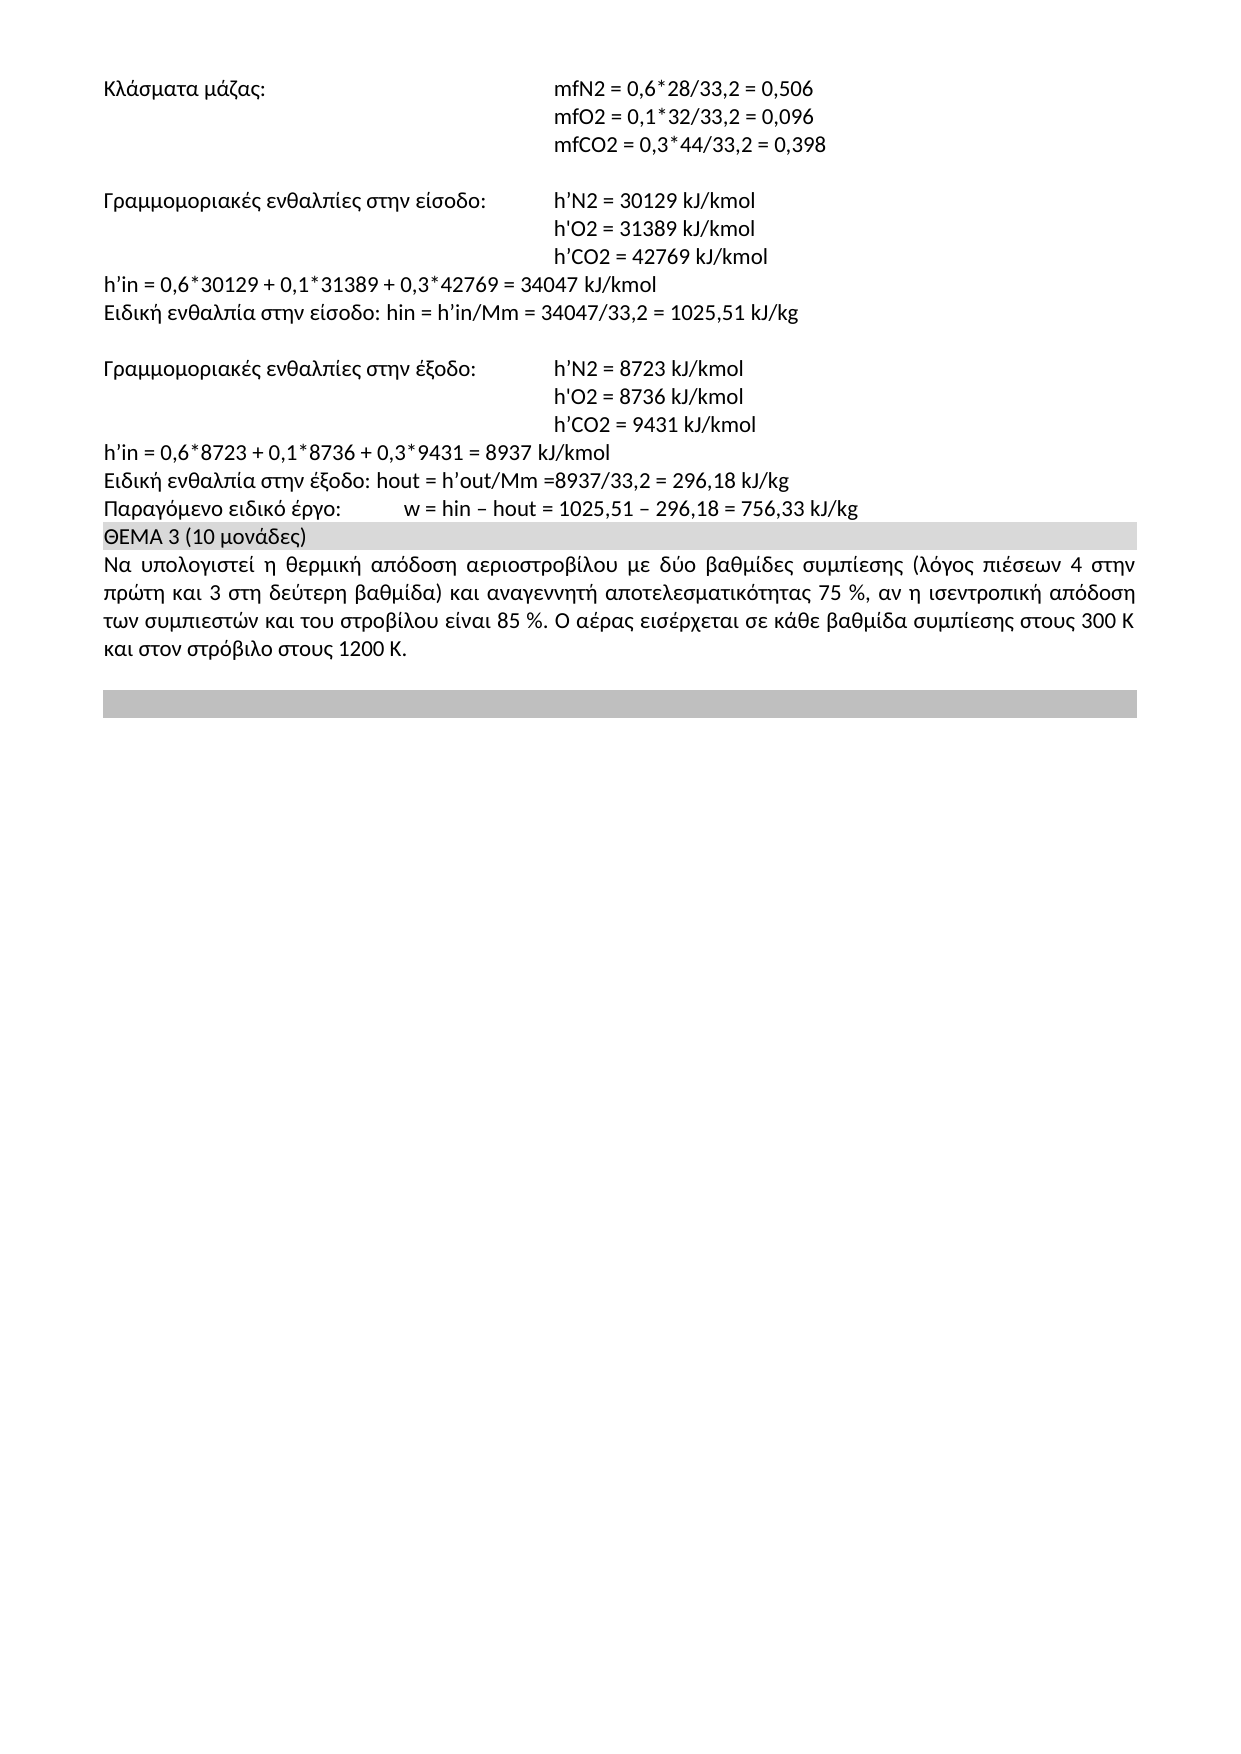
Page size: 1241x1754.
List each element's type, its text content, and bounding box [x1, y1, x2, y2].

text Κλάσματα μάζας: mfN2 = 0,6*28/33,2 = 0,506 [103, 74, 1137, 102]
text Γραμμομοριακές ενθαλπίες στην είσοδο: h’N2 = 30129 kJ/kmol [103, 186, 1137, 214]
text h’in = 0,6*30129 + 0,1*31389 + 0,3*42769 = 34047 kJ/kmol [103, 270, 1137, 298]
text mfCO2 = 0,3*44/33,2 = 0,398 [478, 130, 1137, 158]
text Ειδική ενθαλπία στην είσοδο: hin = h’in/Mm = 34047/33,2 = 1025,51 kJ/kg [103, 298, 1137, 326]
text Παραγόμενο ειδικό έργο: w = hin – hout = 1025,51 – 296,18 = 756,33 kJ/kg [103, 494, 1137, 522]
text Να υπολογιστεί η θερμική απόδοση αεριοστροβίλου με δύο βαθμίδες συμπίεσης (λόγος πιέσεων 4 στην πρώτη και 3 στη δεύτερη βαθμίδα) και αναγεννητή αποτελεσματικότητας 75 %, αν η ισεντροπική απόδοση των συμπιεστών και του στροβίλου είναι 85 %. Ο αέρας εισέρχεται σε κάθε βαθμίδα συμπίεσης στους 300 Κ και στον στρόβιλο στους 1200 Κ. [103, 550, 1137, 662]
text h’in = 0,6*8723 + 0,1*8736 + 0,3*9431 = 8937 kJ/kmol [103, 438, 1137, 466]
text ΘΕΜΑ 3 (10 μονάδες) [103, 522, 1137, 550]
text Γραμμομοριακές ενθαλπίες στην έξοδο: h’N2 = 8723 kJ/kmol [103, 354, 1137, 382]
text h’CO2 = 9431 kJ/kmol [103, 410, 1137, 438]
text h'O2 = 31389 kJ/kmol [103, 214, 1137, 242]
text Ειδική ενθαλπία στην έξοδο: hout = h’out/Mm =8937/33,2 = 296,18 kJ/kg [103, 466, 1137, 494]
text mfO2 = 0,1*32/33,2 = 0,096 [478, 102, 1137, 130]
text h’CO2 = 42769 kJ/kmol [103, 242, 1137, 270]
text h'O2 = 8736 kJ/kmol [103, 382, 1137, 410]
